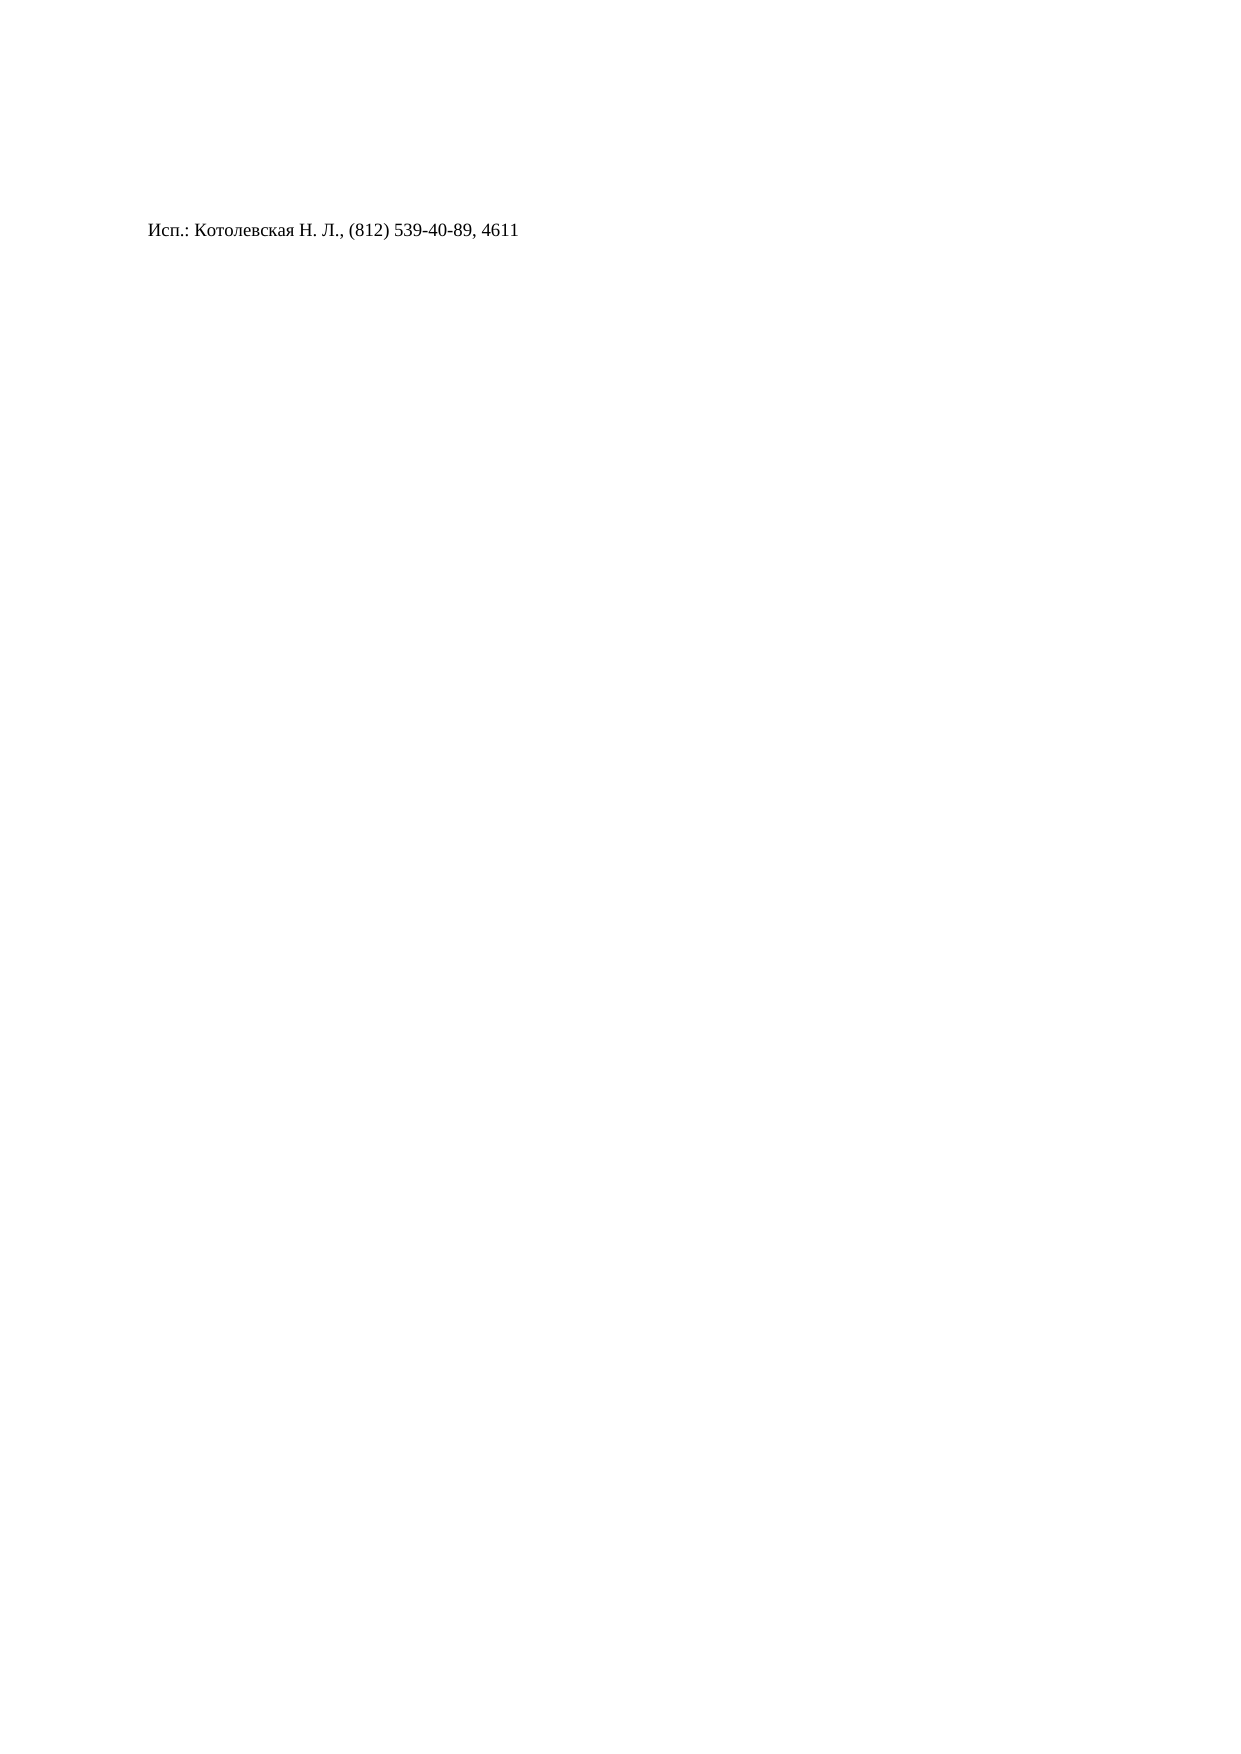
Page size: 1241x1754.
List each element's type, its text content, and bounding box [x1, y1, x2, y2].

text Исп.: Котолевская Н. Л., (812) 539-40-89, 4611 [148, 219, 1152, 240]
